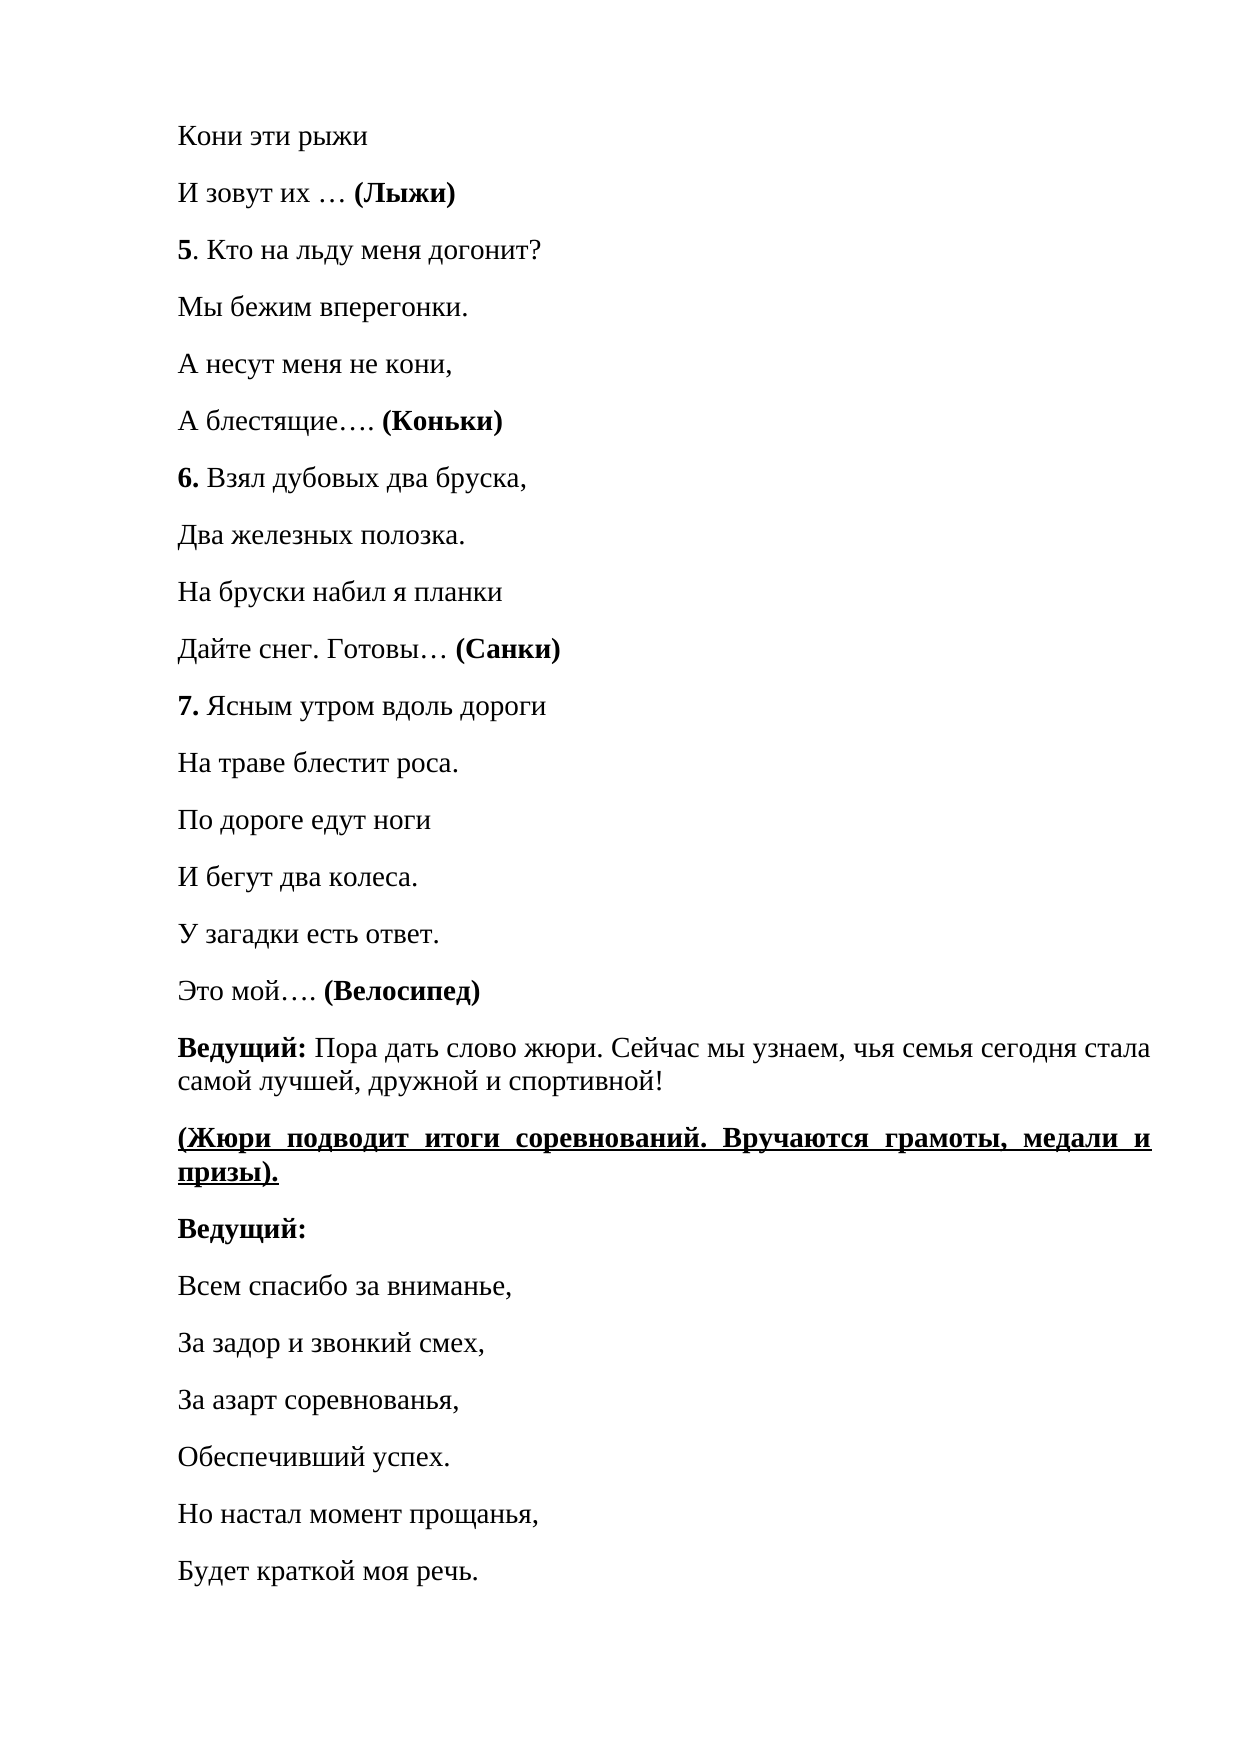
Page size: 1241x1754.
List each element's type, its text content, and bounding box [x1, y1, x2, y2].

text У загадки есть ответ. [177, 916, 1152, 949]
text Два железных полозка. [177, 517, 1152, 551]
text Ведущий: Пора дать слово жюри. Сейчас мы узнаем, чья семья сегодня стала самой лучшей, дружной и спортивной! [177, 1030, 1152, 1097]
text (Жюри подводит итоги соревнований. Вручаются грамоты, медали и призы). [177, 1120, 1152, 1149]
text Мы бежим вперегонки. [177, 289, 1152, 323]
text И бегут два колеса. [177, 859, 1152, 892]
text Дайте снег. Готовы… (Санки) [177, 631, 1152, 664]
text А несут меня не кони, [177, 346, 1152, 379]
text На траве блестит роса. [177, 745, 1152, 778]
text Ведущий: [177, 1211, 1152, 1244]
text На бруски набил я планки [177, 574, 1152, 607]
text По дороге едут ноги [177, 802, 1152, 835]
text 6. Взял дубовых два бруска, [177, 460, 1152, 493]
text Будет краткой моя речь. [177, 1553, 1152, 1586]
text Всем спасибо за вниманье, [177, 1268, 1152, 1301]
text И зовут их … (Лыжи) [177, 175, 1152, 209]
text Это мой…. (Велосипед) [177, 973, 1152, 1006]
text (Жюри подводит итоги соревнований. Вручаются грамоты, медали и призы). [177, 1150, 1152, 1187]
text Кони эти рыжи [177, 118, 1152, 152]
text Но настал момент прощанья, [177, 1496, 1152, 1529]
text А блестящие…. (Коньки) [177, 403, 1152, 437]
text 7. Ясным утром вдоль дороги [177, 688, 1152, 721]
text За азарт соревнованья, [177, 1382, 1152, 1415]
text 5. Кто на льду меня догонит? [177, 232, 1152, 266]
text Обеспечивший успех. [177, 1439, 1152, 1472]
text За задор и звонкий смех, [177, 1325, 1152, 1358]
